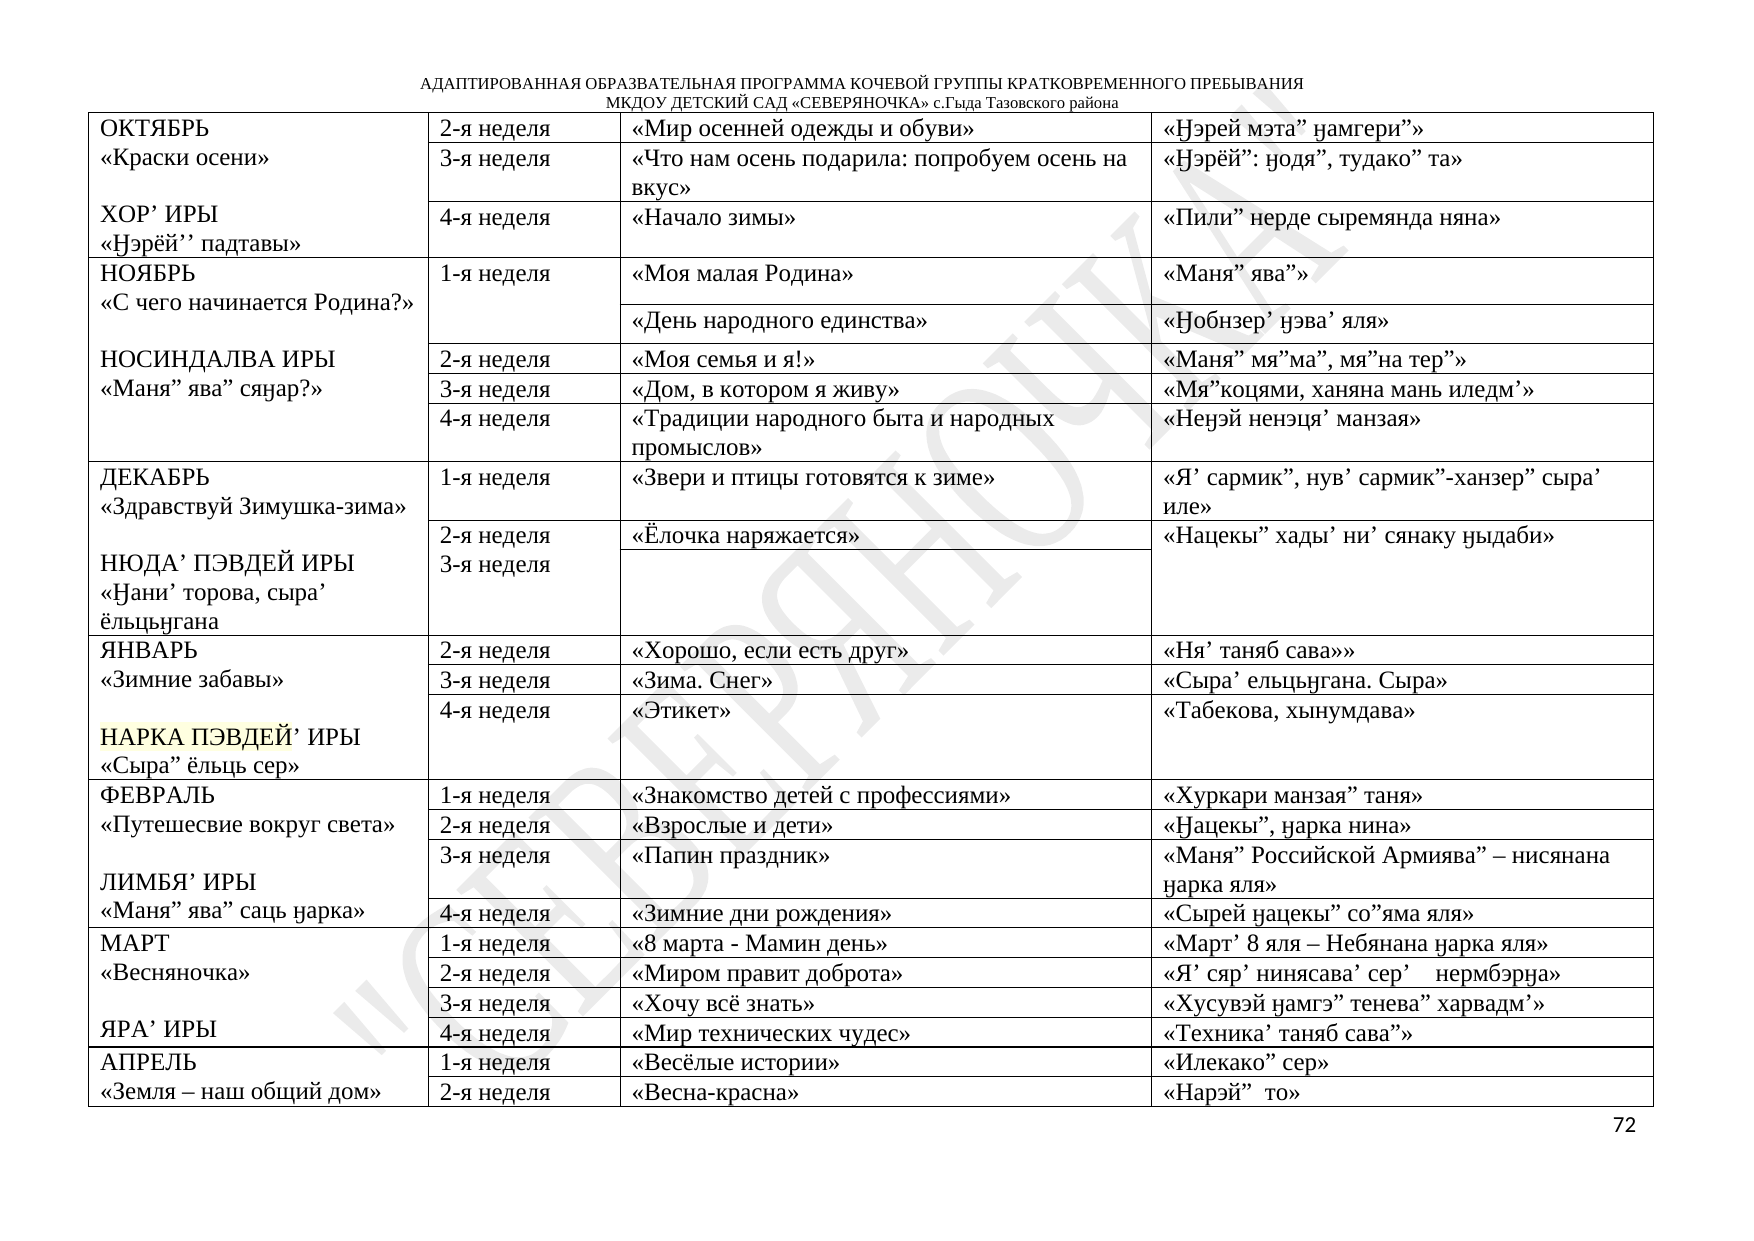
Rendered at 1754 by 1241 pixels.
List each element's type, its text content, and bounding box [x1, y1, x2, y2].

table_cell ДЕКАБРЬ «Здравствуй Зимушка-зима» НЮДА’ ПЭВДЕЙ ИРЫ «Ӈани’ торова, сыра’ ёльцьӈгана [89, 462, 428, 634]
table_cell «Начало зимы» [621, 202, 1151, 257]
table_cell «Хочу всё знать» [621, 988, 1151, 1017]
table_cell «Этикет» [621, 695, 1151, 779]
table_cell 4-я неделя [429, 404, 620, 461]
table_cell «Ӈэрей мэта” ӈамгери”» [1152, 113, 1653, 142]
table_cell «Миром правит доброта» [621, 958, 1151, 987]
table_cell «Весёлые истории» [621, 1048, 1151, 1076]
table_cell 2-я неделя [429, 958, 620, 987]
table_cell «8 марта - Мамин день» [621, 928, 1151, 957]
table_cell «Мир технических чудес» [621, 1018, 1151, 1046]
table_cell 1-я неделя [429, 462, 620, 519]
table_cell «Сырей ӈацекы” со”яма яля» [1152, 899, 1653, 927]
table_cell «Я’ сармик”, нув’ сармик”-ханзер” сыра’ иле» [1152, 462, 1653, 519]
table_cell «Март’ 8 яля – Небянана ӈарка яля» [1152, 928, 1653, 957]
table_cell «Ня’ таняб сава»» [1152, 636, 1653, 664]
table_cell «Ёлочка наряжается» [621, 521, 1151, 549]
table_cell 3-я неделя [429, 143, 620, 201]
table_cell 1-я неделя [429, 928, 620, 957]
table_cell 3-я неделя [429, 988, 620, 1017]
table_cell «Папин праздник» [621, 840, 1151, 897]
table_cell АПРЕЛЬ «Земля – наш общий дом» СИЕ’ НИЦЬ ИРЫ «Маня” ява” - маня” мява» [89, 1048, 428, 1106]
table_cell «Хусувэй ӈамгэ” тенева” харвадм’» [1152, 988, 1653, 1017]
table_cell «Мир осенней одежды и обуви» [621, 113, 1151, 142]
table_cell 4-я неделя [429, 1018, 620, 1046]
table_cell «Я’ сяр’ нинясава’ сер’ нермбэрӈа» [1152, 958, 1653, 987]
table_cell 4-я неделя [429, 899, 620, 927]
table_cell «Сыра’ ельцьӈгана. Сыра» [1152, 665, 1653, 694]
table_cell «Маня” ява”» [1152, 258, 1653, 304]
table_cell 2-я неделя [429, 1077, 620, 1106]
table_cell «Мя”коцями, ханяна мань иледм’» [1152, 374, 1653, 402]
table_cell «Маня” Российской Армиява” – нисянана ӈарка яля» [1152, 840, 1653, 897]
table_cell «Маня” мя”ма”, мя”на тер”» [1152, 344, 1653, 373]
table_cell 2-я неделя [429, 810, 620, 839]
table_cell «Ӈобнзер’ ӈэва’ яля» [1152, 305, 1653, 343]
table_cell «Неӈэй ненэця’ манзая» [1152, 404, 1653, 461]
table_cell «Взрослые и дети» [621, 810, 1151, 839]
table_cell 1-я неделя [429, 258, 620, 343]
table_cell «Техника’ таняб сава”» [1152, 1018, 1653, 1046]
table_cell 1-я неделя [429, 780, 620, 809]
table_cell 2-я неделя [429, 636, 620, 664]
table_cell «Дом, в котором я живу» [621, 374, 1151, 402]
table_cell «Илекако” сер» [1152, 1048, 1653, 1076]
table_cell «Табекова, хынумдава» [1152, 695, 1653, 779]
table_cell «Ӈэрёй”: ӈодя”, тудако” та» [1152, 143, 1653, 201]
table_cell «Ӈацекы”, ӈарка нина» [1152, 810, 1653, 839]
table_cell «Зимние дни рождения» [621, 899, 1151, 927]
table_cell «Нарэй” то» [1152, 1077, 1653, 1106]
table_cell «Хуркари манзая” таня» [1152, 780, 1653, 809]
table_cell «Хорошо, если есть друг» [621, 636, 1151, 664]
table_cell 1-я неделя [429, 1048, 620, 1076]
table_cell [89, 113, 428, 257]
table_cell «Весна-красна» [621, 1077, 1151, 1106]
table_cell МАРТ «Весняночка» ЯРА’ ИРЫ [89, 928, 428, 1046]
table_cell «Зима. Снег» [621, 665, 1151, 694]
table_cell 3-я неделя [429, 840, 620, 897]
table_cell 2-я неделя 3-я неделя [429, 521, 620, 634]
table_cell «Знакомство детей с профессиями» [621, 780, 1151, 809]
table_cell «Моя семья и я!» [621, 344, 1151, 373]
table_cell 2-я неделя [429, 113, 620, 142]
table_cell 4-я неделя [429, 202, 620, 257]
table_cell 2-я неделя [429, 344, 620, 373]
table_cell 3-я неделя [429, 374, 620, 402]
table_cell ЯНВАРЬ «Зимние забавы» НАРКА ПЭВДЕЙ’ ИРЫ «Сыра” ёльць сер» [89, 636, 428, 779]
table_cell НОЯБРЬ «С чего начинается Родина?» НОСИНДАЛВА ИРЫ «Маня” ява” сяӈар?» [89, 258, 428, 461]
table_cell «Что нам осень подарила: попробуем осень на вкус» [621, 143, 1151, 201]
table_cell «Нацекы” хады’ ни’ сянаку ӈыдаби» [1152, 521, 1653, 634]
table_cell [621, 550, 1151, 634]
table_cell «Звери и птицы готовятся к зиме» [621, 462, 1151, 519]
table_cell «День народного единства» [621, 305, 1151, 343]
table_cell ФЕВРАЛЬ «Путешесвие вокруг света» ЛИМБЯ’ ИРЫ «Маня” ява” саць ӈарка» [89, 780, 428, 927]
table_cell 4-я неделя [429, 695, 620, 779]
table_cell «Моя малая Родина» [621, 258, 1151, 304]
table_cell «Традиции народного быта и народных промыслов» [621, 404, 1151, 461]
table_cell «Пили” нерде сыремянда няна» [1152, 202, 1653, 257]
table_cell 3-я неделя [429, 665, 620, 694]
